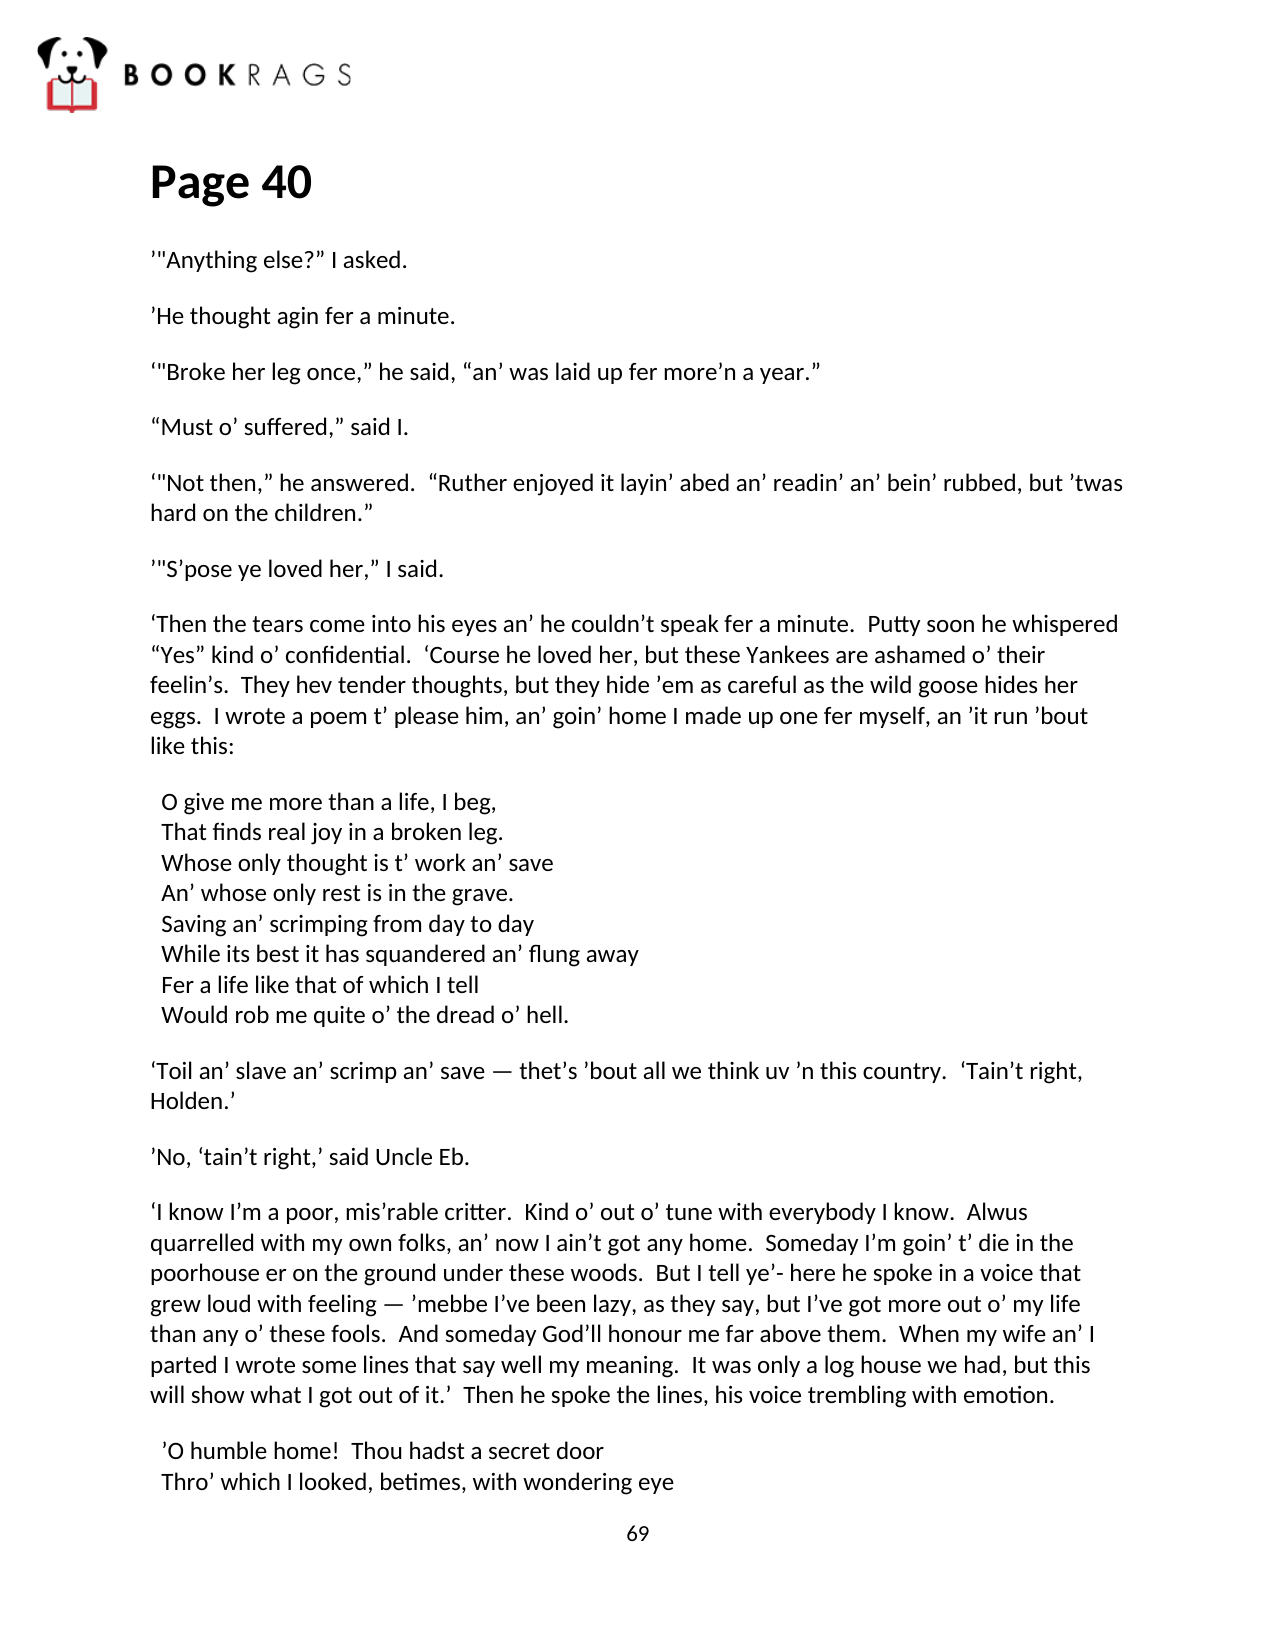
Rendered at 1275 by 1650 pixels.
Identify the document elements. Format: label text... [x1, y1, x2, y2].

text O give me more than a life, I beg, That finds real joy in a broken leg. Whose only thought is t’ work an’ save An’ whose only rest is in the grave. Saving an’ scrimping from day to day While its best it has squandered an’ flung away Fer a life like that of which I tell Would rob me quite o’ the dread o’ hell. [150, 786, 1125, 1030]
text ’"Anything else?” I asked. [150, 244, 1125, 275]
text ’He thought agin fer a minute. [150, 300, 1125, 331]
text Page 40 [150, 150, 1125, 211]
text ‘I know I’m a poor, mis’rable critter. Kind o’ out o’ tune with everybody I know. Alwus quarrelled with my own folks, an’ now I ain’t got any home. Someday I’m goin’ t’ die in the poorhouse er on the ground under these woods. But I tell ye’- here he spoke in a voice that grew loud with feeling — ’mebbe I’ve been lazy, as they say, but I’ve got more out o’ my life than any o’ these fools. And someday God’ll honour me far above them. When my wife an’ I parted I wrote some lines that say well my meaning. It was only a log house we had, but this will show what I got out of it.’ Then he spoke the lines, his voice trembling with emotion. [150, 1197, 1125, 1410]
text ’"S’pose ye loved her,” I said. [150, 553, 1125, 583]
text ’No, ‘tain’t right,’ said Uncle Eb. [150, 1141, 1125, 1172]
text ‘"Broke her leg once,” he said, “an’ was laid up fer more’n a year.” [150, 356, 1125, 386]
text ‘"Not then,” he answered. “Ruther enjoyed it layin’ abed an’ readin’ an’ bein’ rubbed, but ’twas hard on the children.” [150, 467, 1125, 528]
text ‘Then the tears come into his eyes an’ he couldn’t speak fer a minute. Putty soon he whispered “Yes” kind o’ confidential. ‘Course he loved her, but these Yankees are ashamed o’ their feelin’s. They hev tender thoughts, but they hide ’em as careful as the wild goose hides her eggs. I wrote a poem t’ please him, an’ goin’ home I made up one fer myself, an ’it run ’bout like this: [150, 608, 1125, 761]
picture [37, 37, 351, 113]
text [150, 1435, 1125, 1496]
text ‘Toil an’ slave an’ scrimp an’ save — thet’s ’bout all we think uv ’n this country. ‘Tain’t right, Holden.’ [150, 1055, 1125, 1116]
text “Must o’ suffered,” said I. [150, 411, 1125, 442]
